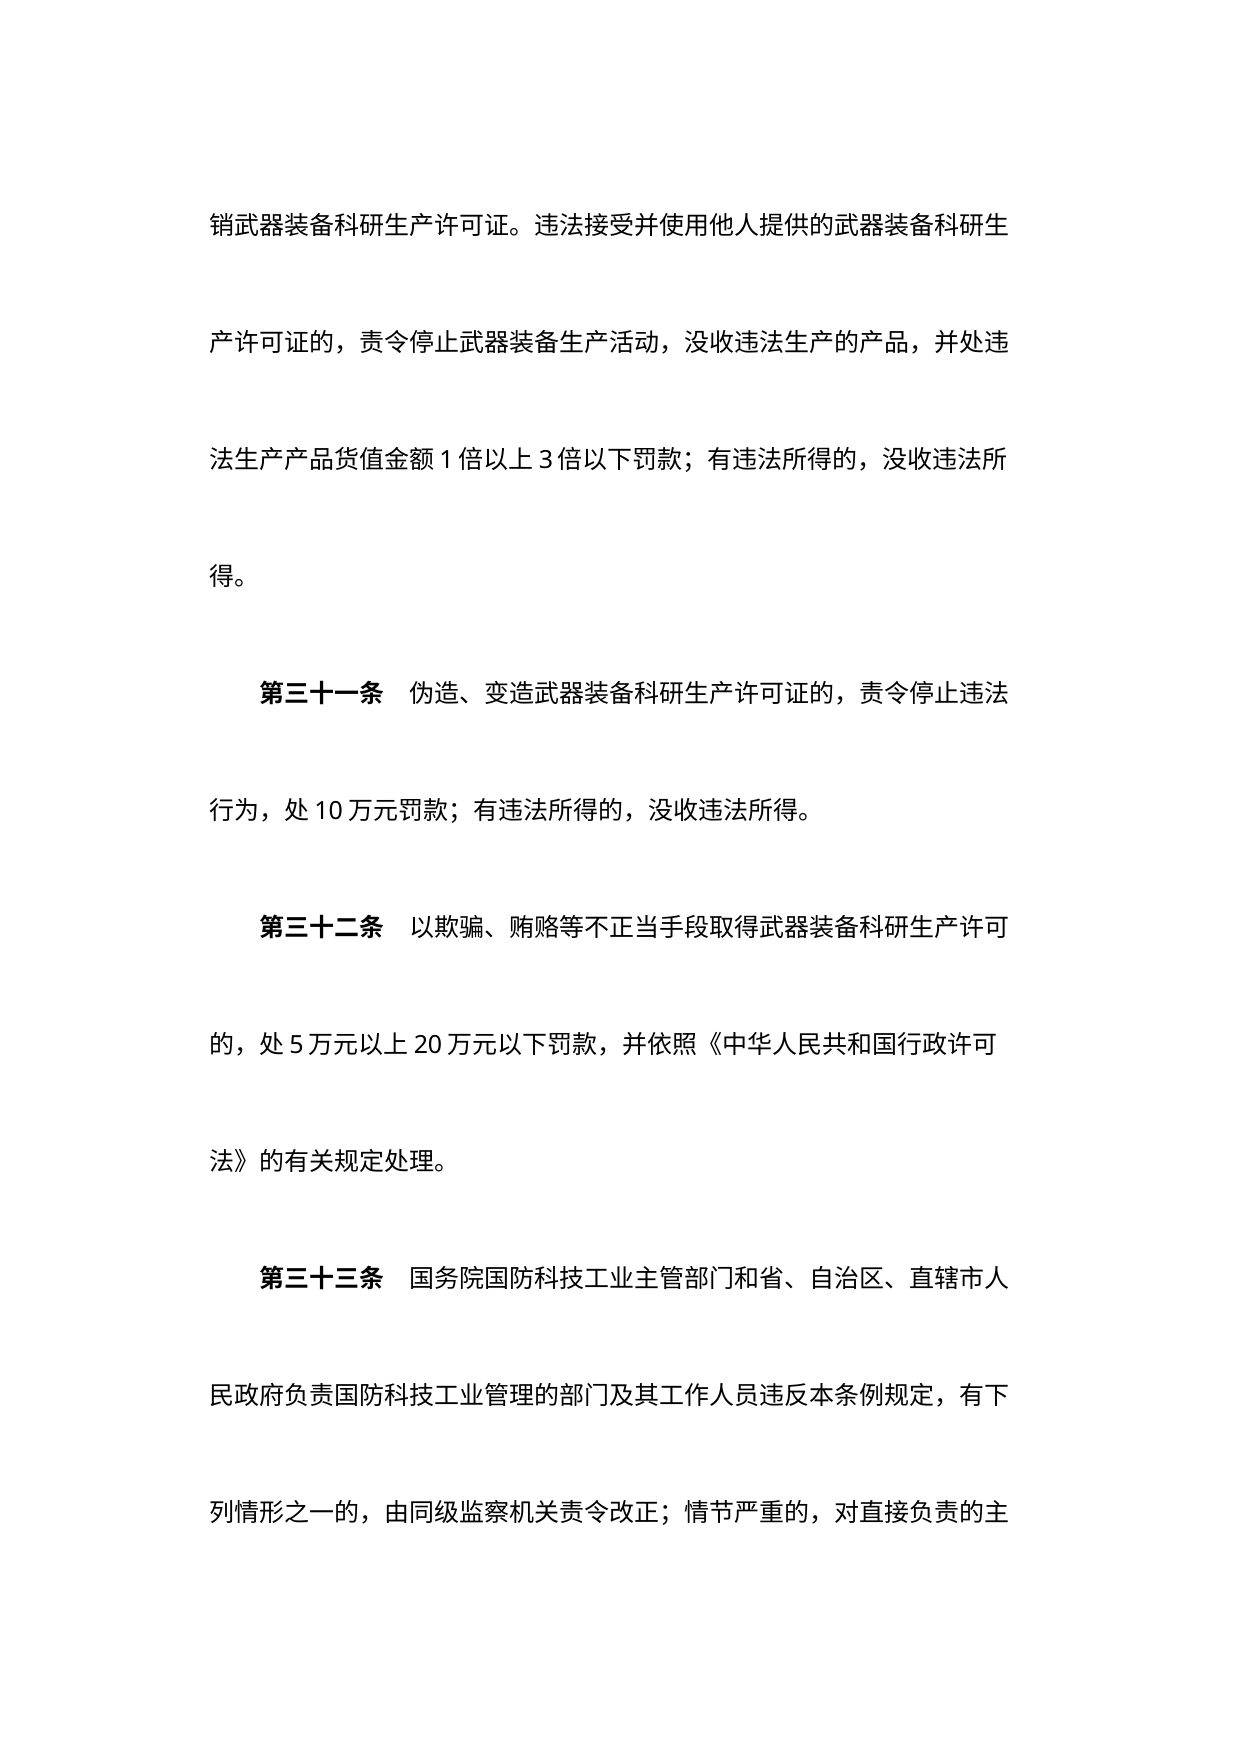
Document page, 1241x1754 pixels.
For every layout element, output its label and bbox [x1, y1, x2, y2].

table_header [209, 162, 1031, 1543]
